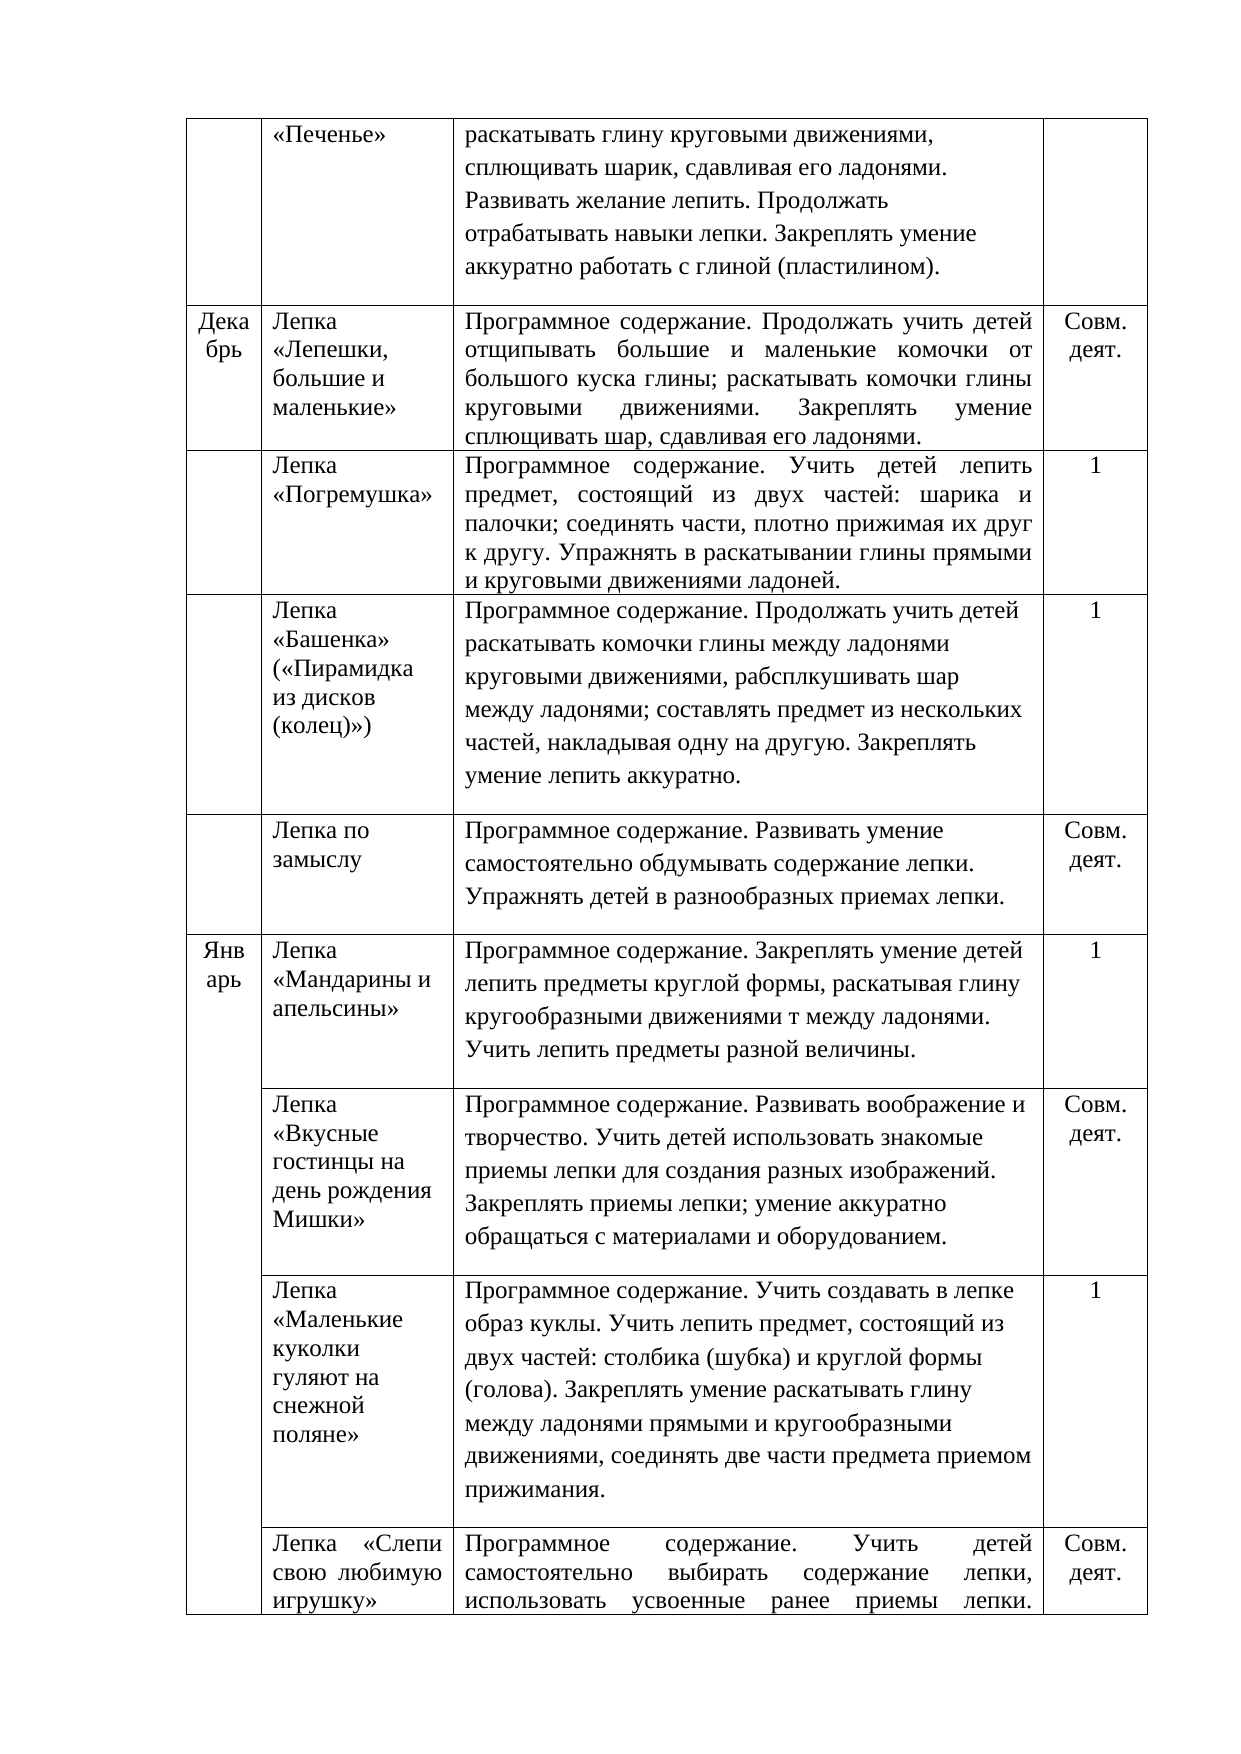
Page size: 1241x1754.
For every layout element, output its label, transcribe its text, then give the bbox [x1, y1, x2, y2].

table_cell Лепка «Вкусные гостинцы на день рождения Мишки» [262, 1089, 453, 1274]
table_cell Лепка «Погремушка» [262, 451, 453, 594]
table_cell Программное содержание. Учить детей лепить предмет, состоящий из двух частей: шарика и палочки; соединять части, плотно прижимая их друг к другу. Упражнять в раскатывании глины прямыми и круговыми движениями ладоней. [454, 451, 1043, 594]
table_cell Январь [187, 935, 261, 1614]
table_cell [187, 119, 261, 305]
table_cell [262, 1528, 453, 1614]
table_cell 1 [1044, 1276, 1147, 1527]
table_cell Программное содержание. Закреплять умение детей лепить предметы круглой формы, раскатывая глину кругообразными движениями т между ладонями. Учить лепить предметы разной величины. [454, 935, 1043, 1088]
table_cell [187, 815, 261, 934]
table_cell Лепка по замыслу [262, 815, 453, 934]
table_cell Программное содержание. Развивать умение самостоятельно обдумывать содержание лепки. Упражнять детей в разнообразных приемах лепки. [454, 815, 1043, 934]
table_cell Программное содержание. Продолжать учить детей отщипывать большие и маленькие комочки от большого куска глины; раскатывать комочки глины круговыми движениями. Закреплять умение сплющивать шар, сдавливая его ладонями. [454, 306, 1043, 449]
table_cell [187, 451, 261, 594]
table_cell Лепка «Башенка» («Пирамидка из дисков (колец)») [262, 595, 453, 814]
table_cell Программное содержание. Учить создавать в лепке образ куклы. Учить лепить предмет, состоящий из двух частей: столбика (шубка) и круглой формы (голова). Закреплять умение раскатывать глину между ладонями прямыми и кругообразными движениями, соединять две части предмета приемом прижимания. [454, 1276, 1043, 1527]
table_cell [454, 119, 1043, 305]
table_cell Лепка «Маленькие куколки гуляют на снежной поляне» [262, 1276, 453, 1527]
table_cell 1 [1044, 935, 1147, 1088]
table_cell Декабрь [187, 306, 261, 449]
table_cell 1 [1044, 119, 1147, 305]
table_cell Совм. деят. [1044, 1089, 1147, 1274]
table_cell 1 [1044, 451, 1147, 594]
table_cell Лепка «Печенье» [262, 119, 453, 305]
table_cell Программное содержание. Продолжать учить детей раскатывать комочки глины между ладонями круговыми движениями, рабсплкушивать шар между ладонями; составлять предмет из нескольких частей, накладывая одну на другую. Закреплять умение лепить аккуратно. [454, 595, 1043, 814]
table_cell Программное содержание. Развивать воображение и творчество. Учить детей использовать знакомые приемы лепки для создания разных изображений. Закреплять приемы лепки; умение аккуратно обращаться с материалами и оборудованием. [454, 1089, 1043, 1274]
table_cell Совм. деят. [1044, 815, 1147, 934]
table_cell Совм. деят. [1044, 1528, 1147, 1614]
table_cell [187, 595, 261, 814]
table_cell Совм. деят. [1044, 306, 1147, 449]
table_cell Лепка «Мандарины и апельсины» [262, 935, 453, 1088]
table_cell 1 [1044, 595, 1147, 814]
table_cell Лепка «Лепешки, большие и маленькие» [262, 306, 453, 449]
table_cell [454, 1528, 1043, 1614]
